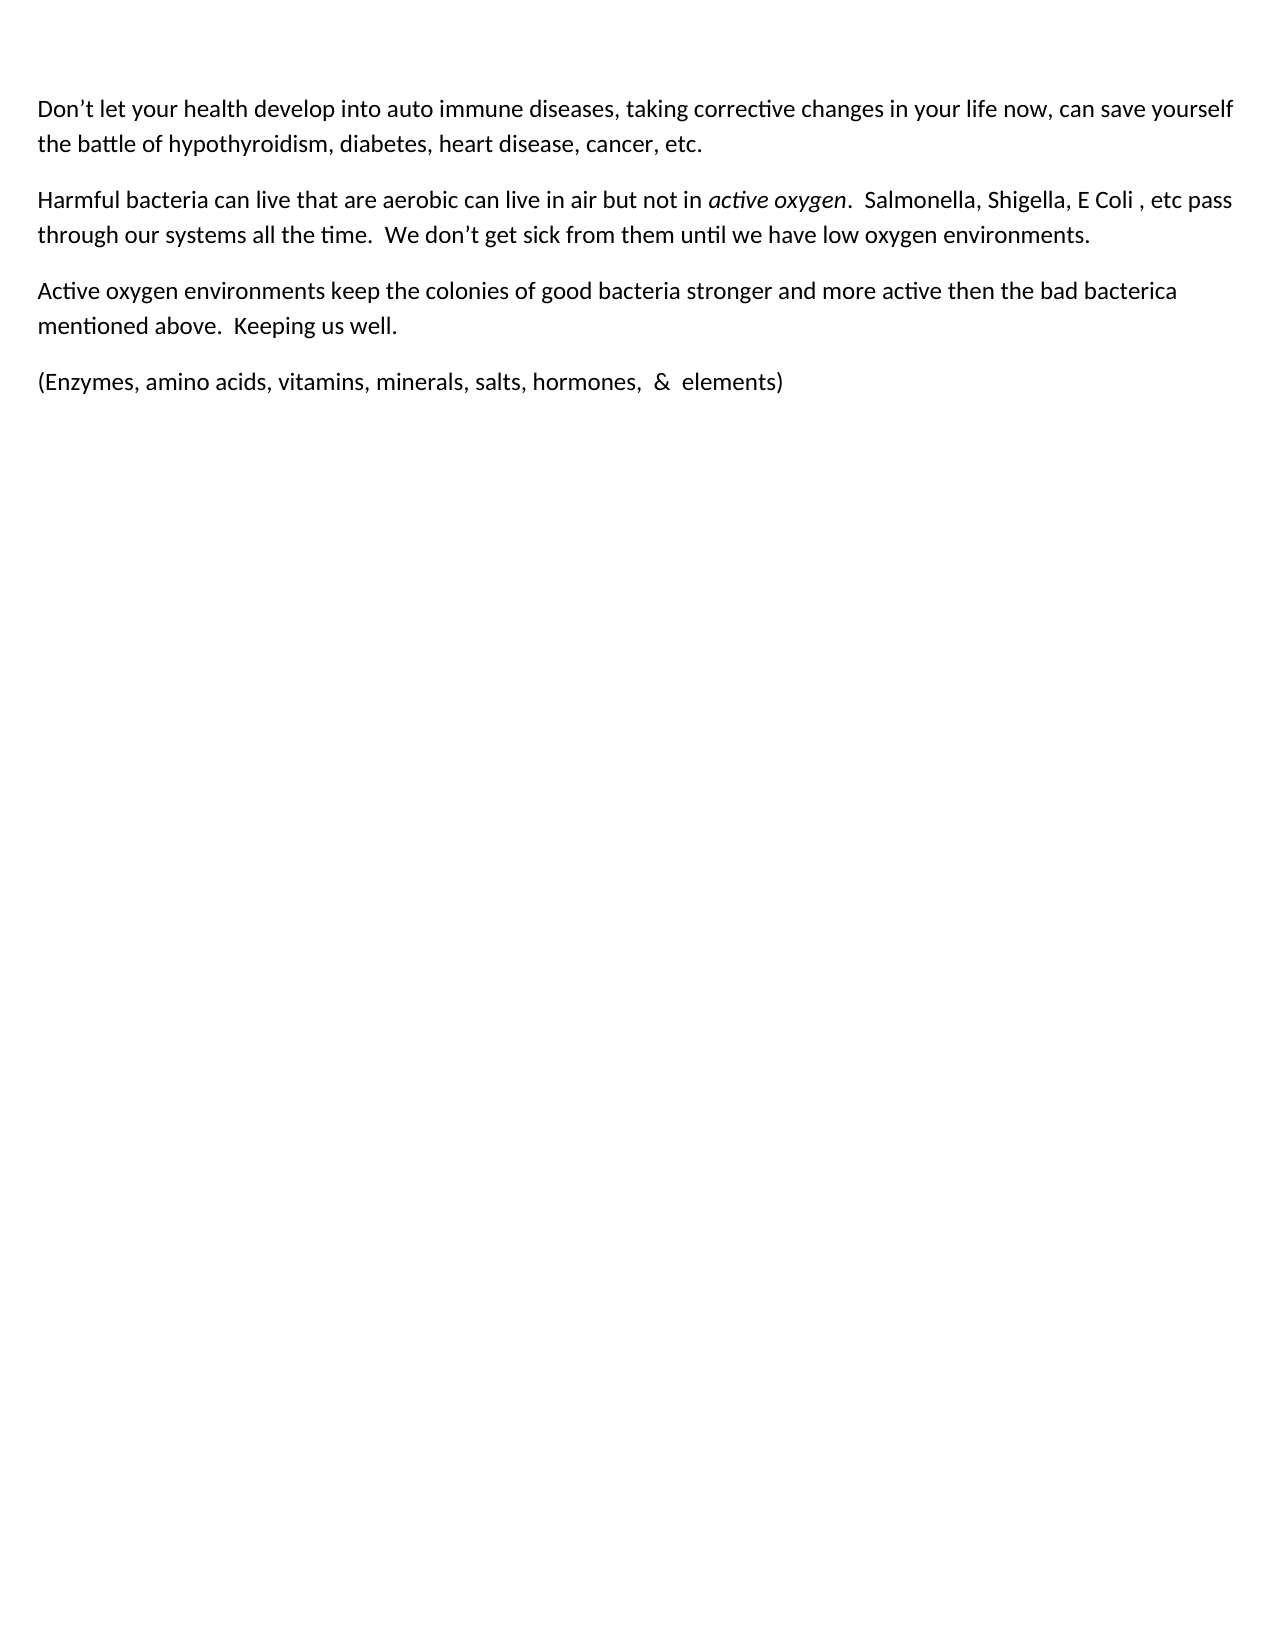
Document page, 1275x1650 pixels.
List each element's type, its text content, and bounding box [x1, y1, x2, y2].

text Don’t let your health develop into auto immune diseases, taking corrective changes in your life now, can save yourself the battle of hypothyroidism, diabetes, heart disease, cancer, etc. [37, 93, 1237, 159]
text (Enzymes, amino acids, vitamins, minerals, salts, hormones, & elements) [37, 366, 1237, 396]
text Harmful bacteria can live that are aerobic can live in air but not in active oxygen. Salmonella, Shigella, E Coli , etc pass through our systems all the time. We don’t get sick from them until we have low oxygen environments. [37, 184, 1237, 250]
text Active oxygen environments keep the colonies of good bacteria stronger and more active then the bad bacterica mentioned above. Keeping us well. [37, 275, 1237, 341]
